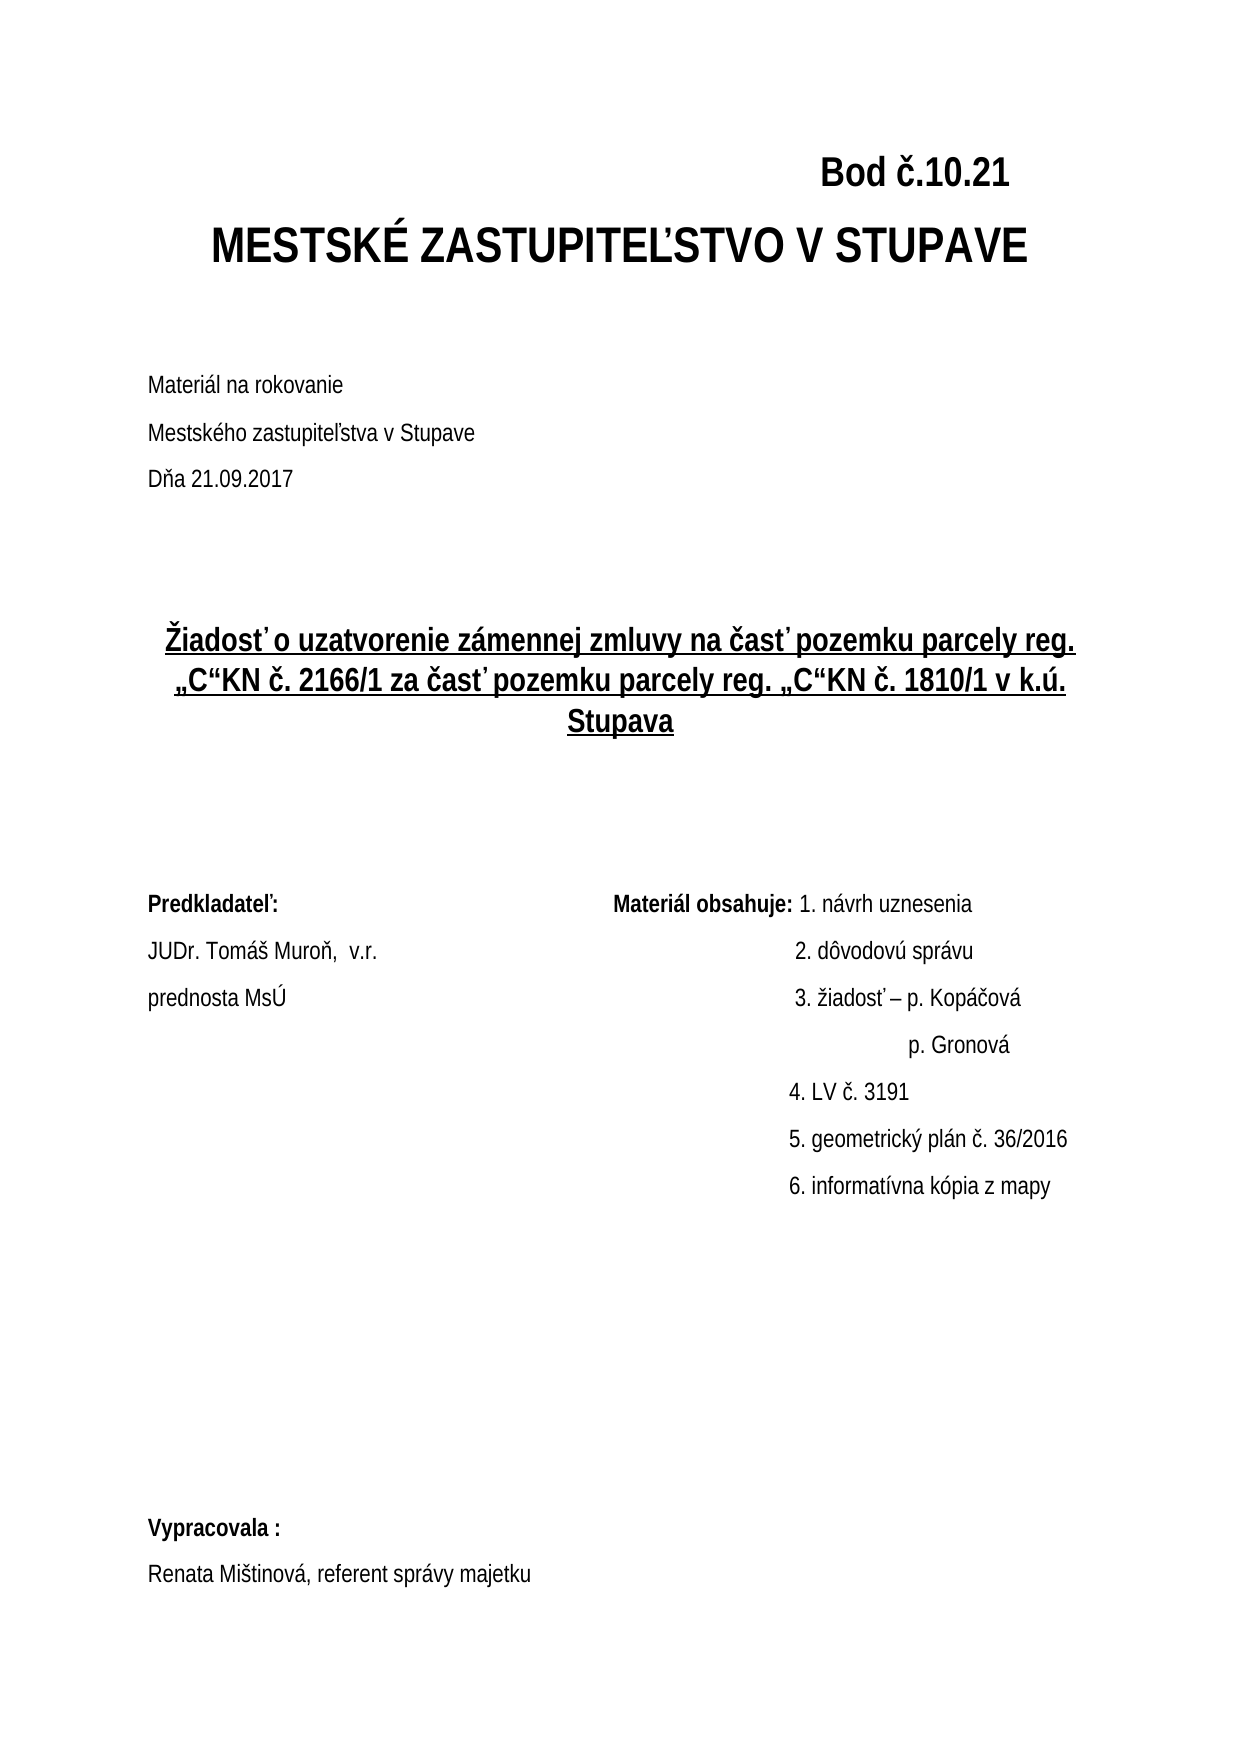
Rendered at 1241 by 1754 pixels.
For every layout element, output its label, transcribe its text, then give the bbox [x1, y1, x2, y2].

text 4. LV č. 3191 [148, 1077, 1093, 1105]
text Bod č.10.21 [148, 148, 1093, 195]
text Dňa 21.09.2017 [148, 464, 1093, 493]
text Žiadosť o uzatvorenie zámennej zmluvy na časť pozemku parcely reg. „C“KN č. 2166/1 za časť pozemku parcely reg. „C“KN č. 1810/1 v k.ú. Stupava [148, 620, 1093, 739]
text Renata Mištinová, referent správy majetku [148, 1559, 1093, 1588]
text 6. informatívna kópia z mapy [148, 1171, 1093, 1230]
text Materiál na rokovanie [148, 371, 1093, 399]
text 5. geometrický plán č. 36/2016 [148, 1124, 1093, 1152]
text Vypracovala : [148, 1512, 1093, 1541]
text Mestského zastupiteľstva v Stupave [148, 417, 1093, 446]
text MESTSKÉ ZASTUPITEĽSTVO V STUPAVE [148, 216, 1093, 273]
text p. Gronová [148, 1030, 1093, 1058]
text JUDr. Tomáš Muroň, v.r. 2. dôvodovú správu [148, 936, 1093, 964]
text prednosta MsÚ 3. žiadosť – p. Kopáčová [148, 983, 1093, 1011]
text Predkladateľ: Materiál obsahuje: 1. návrh uznesenia [148, 889, 1093, 917]
